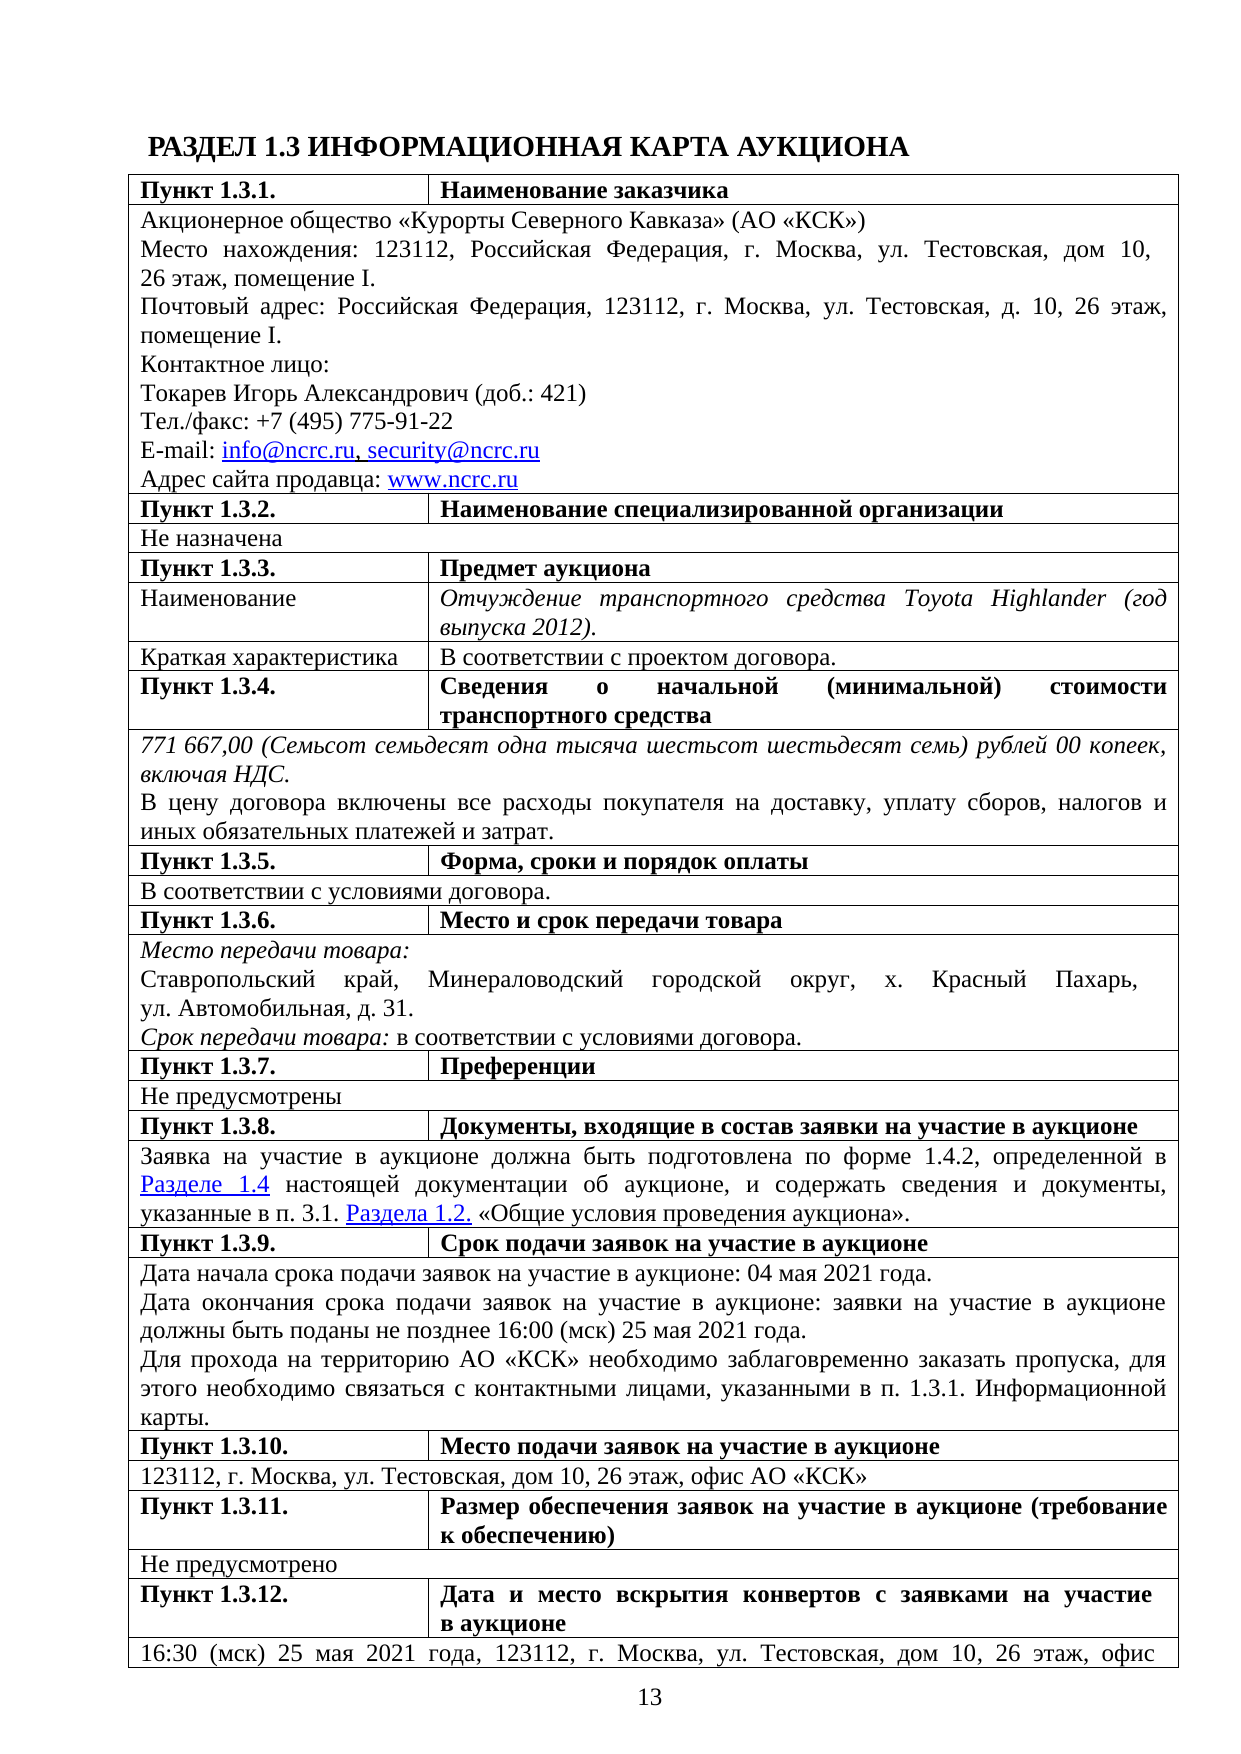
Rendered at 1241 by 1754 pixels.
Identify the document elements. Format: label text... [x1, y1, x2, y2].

table_cell Краткая характеристика [129, 642, 428, 670]
table_cell Место подачи заявок на участие в аукционе [429, 1431, 1178, 1460]
table_cell Пункт 1.3.12. [129, 1579, 428, 1637]
table_cell В соответствии с условиями договора. [129, 876, 1178, 904]
table_cell Предмет аукциона [429, 553, 1178, 582]
table_cell Пункт 1.3.10. [129, 1431, 428, 1460]
table_cell В соответствии с проектом договора. [429, 642, 1178, 670]
table_cell Пункт 1.3.9. [129, 1228, 428, 1257]
table_cell Пункт 1.3.5. [129, 846, 428, 875]
table_cell Не назначена [129, 524, 1178, 552]
table_cell Пункт 1.3.2. [129, 494, 428, 522]
table_cell Сведения о начальной (минимальной) стоимости транспортного средства [429, 671, 1178, 729]
table_cell Размер обеспечения заявок на участие в аукционе (требование к обеспечению) [429, 1491, 1178, 1548]
text РАЗДЕЛ 1.3 ИНФОРМАЦИОННАЯ КАРТА АУКЦИОНА [148, 129, 1152, 162]
table_cell Пункт 1.3.11. [129, 1491, 428, 1548]
table_cell Пункт 1.3.3. [129, 553, 428, 582]
table_cell Документы, входящие в состав заявки на участие в аукционе [429, 1111, 1178, 1140]
table_cell Место передачи товара: Ставропольский край, Минераловодский городской округ, х. Красный Пахарь, ул. Автомобильная, д. 31. Срок передачи товара: в соответствии с условиями договора. [129, 935, 1178, 1050]
table_cell Дата и место вскрытия конвертов с заявками на участие в аукционе [429, 1579, 1178, 1637]
table_cell Акционерное общество «Курорты Северного Кавказа» (АО «КСК») Место нахождения: 123112, Российская Федерация, г. Москва, ул. Тестовская, дом 10, 26 этаж, помещение I. Почтовый адрес: Российская Федерация, 123112, г. Москва, ул. Тестовская, д. 10, 26 этаж, помещение I. Контактное лицо: Токарев Игорь Александрович (доб.: 421) Тел./факс: +7 (495) 775-91-22 E-mail: info@ncrc.ru, security@ncrc.ru Адрес сайта продавца: www.ncrc.ru [129, 205, 1178, 493]
table_cell Преференции [429, 1051, 1178, 1080]
table_cell Не предусмотрено [129, 1550, 1178, 1578]
table_cell Пункт 1.3.7. [129, 1051, 428, 1080]
table_cell Пункт 1.3.4. [129, 671, 428, 729]
table_cell Не предусмотрены [129, 1081, 1178, 1110]
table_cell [129, 1638, 1178, 1667]
table_cell Пункт 1.3.8. [129, 1111, 428, 1140]
table_cell Пункт 1.3.6. [129, 906, 428, 934]
table_cell Место и срок передачи товара [429, 906, 1178, 934]
table_cell Форма, сроки и порядок оплаты [429, 846, 1178, 875]
table_header Пункт 1.3.1. [129, 175, 428, 204]
table_cell Заявка на участие в аукционе должна быть подготовлена по форме 1.4.2, определенной в Разделе 1.4 настоящей документации об аукционе, и содержать сведения и документы, указанные в п. 3.1. Раздела 1.2. «Общие условия проведения аукциона». [129, 1141, 1178, 1227]
table_cell 771 667,00 (Семьсот семьдесят одна тысяча шестьсот шестьдесят семь) рублей 00 копеек, включая НДС. В цену договора включены все расходы покупателя на доставку, уплату сборов, налогов и иных обязательных платежей и затрат. [129, 730, 1178, 845]
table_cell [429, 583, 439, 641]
table_cell Дата начала срока подачи заявок на участие в аукционе: 04 мая 2021 года. Дата окончания срока подачи заявок на участие в аукционе: заявки на участие в аукционе должны быть поданы не позднее 16:00 (мск) 25 мая 2021 года. Для прохода на территорию АО «КСК» необходимо заблаговременно заказать пропуска, для этого необходимо связаться с контактными лицами, указанными в п. 1.3.1. Информационной карты. [129, 1258, 1178, 1430]
table_cell 123112, г. Москва, ул. Тестовская, дом 10, 26 этаж, офис АО «КСК» [129, 1461, 1178, 1490]
table_cell Наименование специализированной организации [429, 494, 1178, 522]
table_cell Наименование [129, 583, 428, 641]
table_header Наименование заказчика [429, 175, 1178, 204]
table_cell Срок подачи заявок на участие в аукционе [429, 1228, 1178, 1257]
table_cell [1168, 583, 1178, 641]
